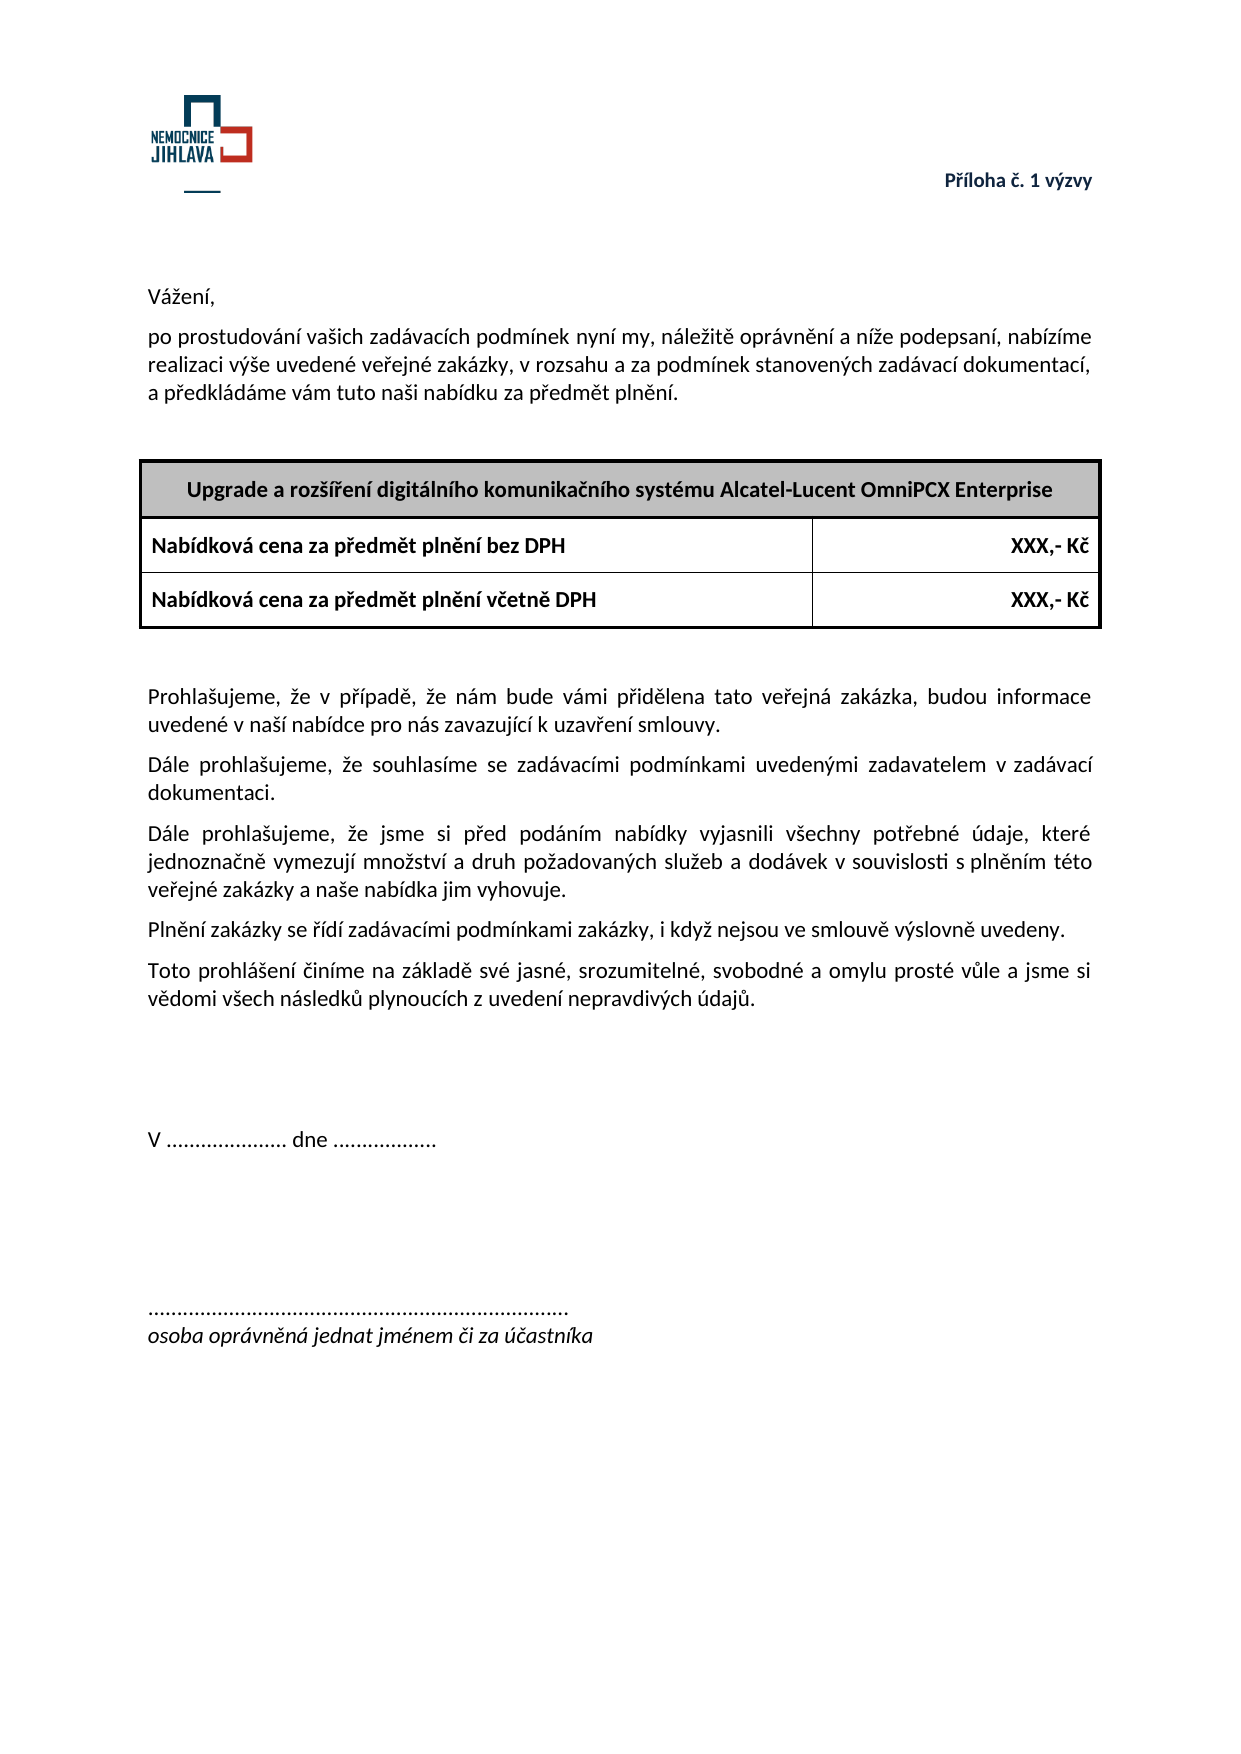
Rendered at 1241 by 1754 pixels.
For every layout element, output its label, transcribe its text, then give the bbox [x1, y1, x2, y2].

table_cell Nabídková cena za předmět plnění bez DPH [142, 519, 812, 572]
text V ..................... dne .................. [148, 1125, 1093, 1153]
text Toto prohlášení činíme na základě své jasné, srozumitelné, svobodné a omylu prosté vůle a jsme si vědomi všech následků plynoucích z uvedení nepravdivých údajů. [148, 956, 1093, 1012]
text Plnění zakázky se řídí zadávacími podmínkami zakázky, i když nejsou ve smlouvě výslovně uvedeny. [148, 916, 1093, 943]
picture [151, 95, 253, 193]
text osoba oprávněná jednat jménem či za účastníka [148, 1322, 1093, 1349]
text Dále prohlašujeme, že jsme si před podáním nabídky vyjasnili všechny potřebné údaje, které jednoznačně vymezují množství a druh požadovaných služeb a dodávek v souvislosti s plněním této veřejné zakázky a naše nabídka jim vyhovuje. [148, 819, 1093, 903]
table_cell Nabídková cena za předmět plnění včetně DPH [142, 573, 812, 626]
table_header Upgrade a rozšíření digitálního komunikačního systému Alcatel-Lucent OmniPCX Enterprise [142, 463, 1098, 516]
text Vážení, [148, 282, 1093, 310]
table_cell XXX,- Kč [813, 519, 1098, 572]
text po prostudování vašich zadávacích podmínek nyní my, náležitě oprávnění a níže podepsaní, nabízíme realizaci výše uvedené veřejné zakázky, v rozsahu a za podmínek stanovených zadávací dokumentací, a předkládáme vám tuto naši nabídku za předmět plnění. [148, 322, 1093, 406]
text ......................................................................... [148, 1293, 1093, 1322]
text Dále prohlašujeme, že souhlasíme se zadávacími podmínkami uvedenými zadavatelem v zadávací dokumentaci. [148, 750, 1093, 806]
text Prohlašujeme, že v případě, že nám bude vámi přidělena tato veřejná zakázka, budou informace uvedené v naší nabídce pro nás zavazující k uzavření smlouvy. [148, 682, 1093, 738]
table_cell XXX,- Kč [813, 573, 1098, 626]
